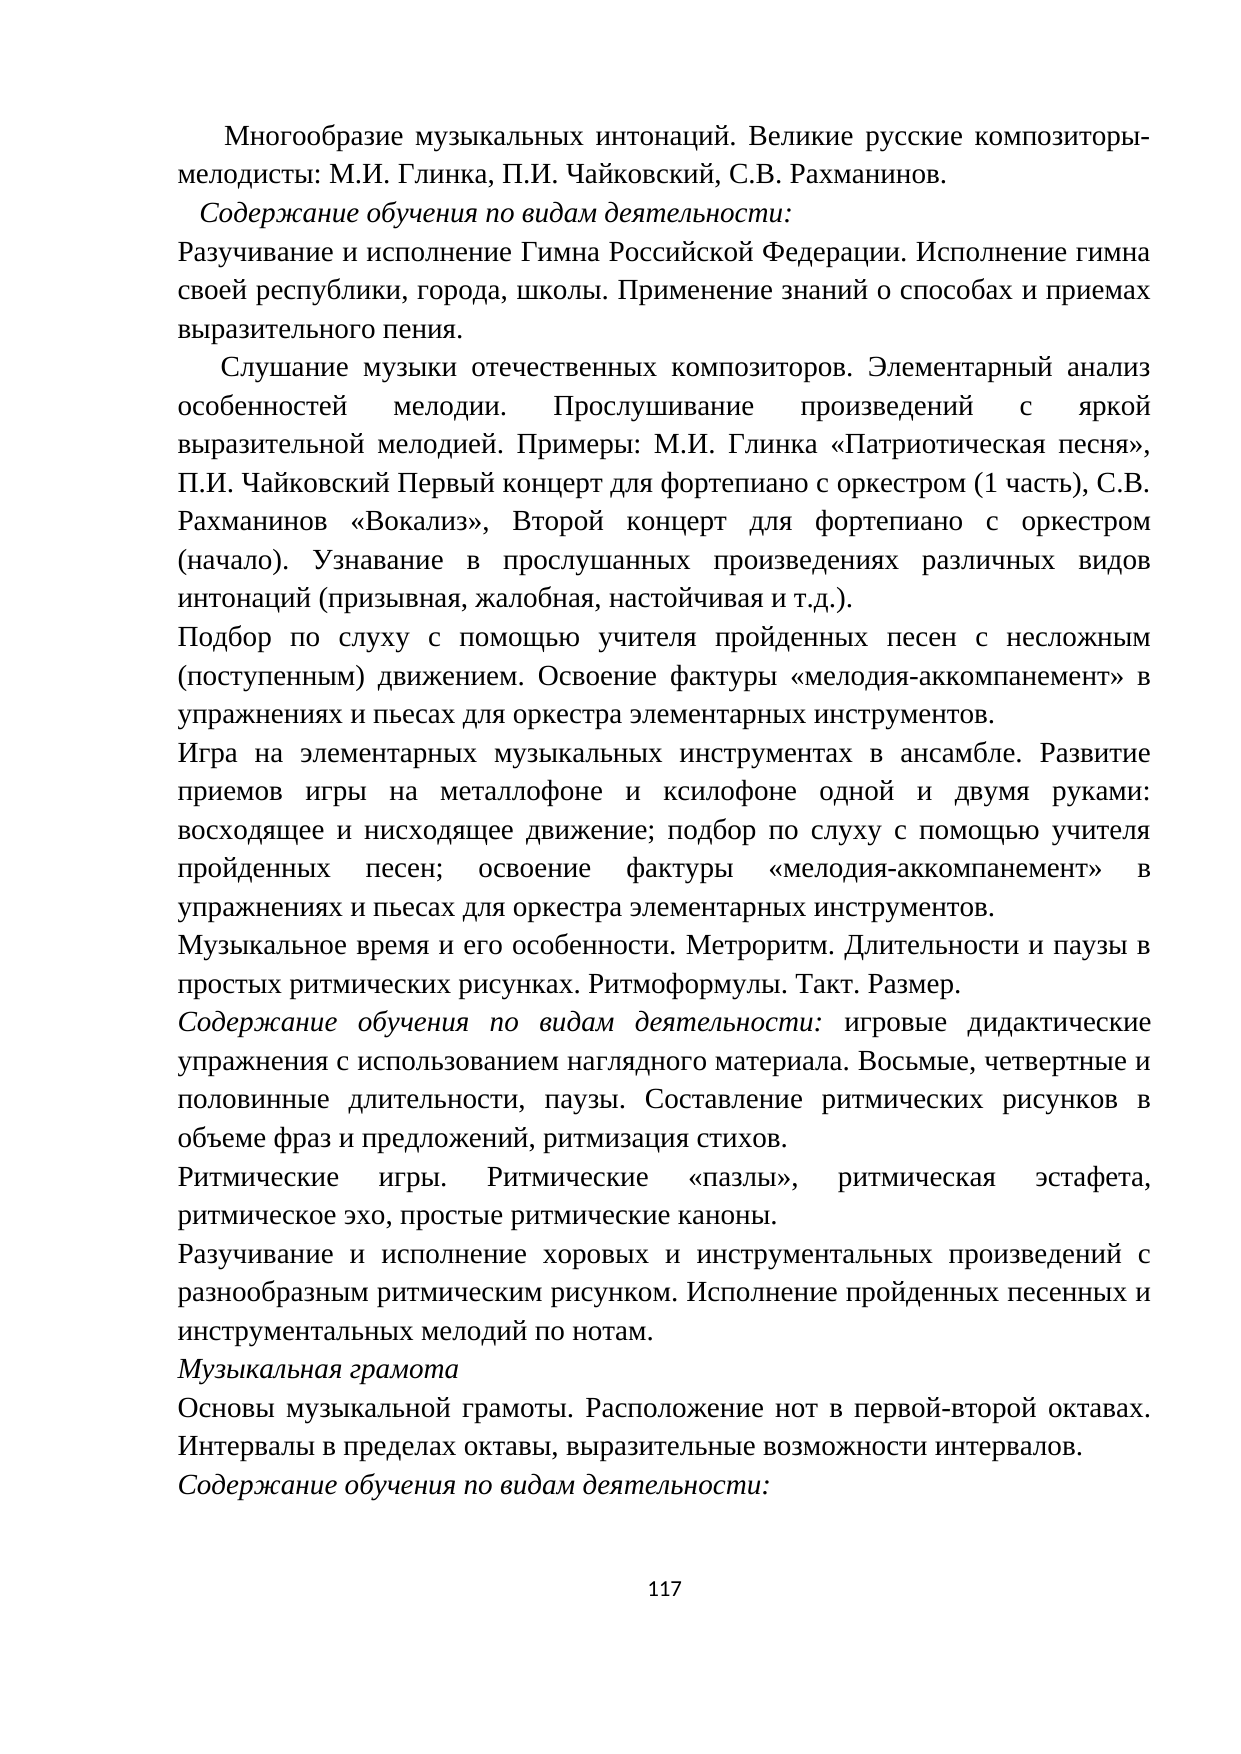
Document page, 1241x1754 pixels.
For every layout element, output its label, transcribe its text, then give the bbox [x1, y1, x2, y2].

text Музыкальная грамота [177, 1351, 1152, 1385]
text Разучивание и исполнение хоровых и инструментальных произведений с разнообразным ритмическим рисунком. Исполнение пройденных песенных и инструментальных мелодий по нотам. [177, 1236, 1152, 1346]
text Подбор по слуху с помощью учителя пройденных песен с несложным (поступенным) движением. Освоение фактуры «мелодия-аккомпанемент» в упражнениях и пьесах для оркестра элементарных инструментов. [177, 619, 1152, 730]
text Содержание обучения по видам деятельности: [177, 1467, 1152, 1501]
text Музыкальное время и его особенности. Метроритм. Длительности и паузы в простых ритмических рисунках. Ритмоформулы. Такт. Размер. [177, 927, 1152, 999]
text Ритмические игры. Ритмические «пазлы», ритмическая эстафета, ритмическое эхо, простые ритмические каноны. [177, 1159, 1152, 1231]
text Разучивание и исполнение Гимна Российской Федерации. Исполнение гимна своей республики, города, школы. Применение знаний о способах и приемах выразительного пения. [177, 234, 1152, 344]
text Содержание обучения по видам деятельности: игровые дидактические упражнения с использованием наглядного материала. Восьмые, четвертные и половинные длительности, паузы. Составление ритмических рисунков в объеме фраз и предложений, ритмизация стихов. [177, 1004, 1152, 1154]
text Содержание обучения по видам деятельности: [177, 195, 1152, 229]
text Игра на элементарных музыкальных инструментах в ансамбле. Развитие приемов игры на металлофоне и ксилофоне одной и двумя руками: восходящее и нисходящее движение; подбор по слуху с помощью учителя пройденных песен; освоение фактуры «мелодия-аккомпанемент» в упражнениях и пьесах для оркестра элементарных инструментов. [177, 735, 1152, 922]
text Слушание музыки отечественных композиторов. Элементарный анализ особенностей мелодии. Прослушивание произведений с яркой выразительной мелодией. Примеры: М.И. Глинка «Патриотическая песня», П.И. Чайковский Первый концерт для фортепиано с оркестром (1 часть), С.В. Рахманинов «Вокализ», Второй концерт для фортепиано с оркестром (начало). Узнавание в прослушанных произведениях различных видов интонаций (призывная, жалобная, настойчивая и т.д.). [177, 349, 1152, 614]
text Многообразие музыкальных интонаций. Великие русские композиторы-мелодисты: М.И. Глинка, П.И. Чайковский, С.В. Рахманинов. [177, 118, 1152, 190]
text Основы музыкальной грамоты. Расположение нот в первой-второй октавах. Интервалы в пределах октавы, выразительные возможности интервалов. [177, 1390, 1152, 1462]
